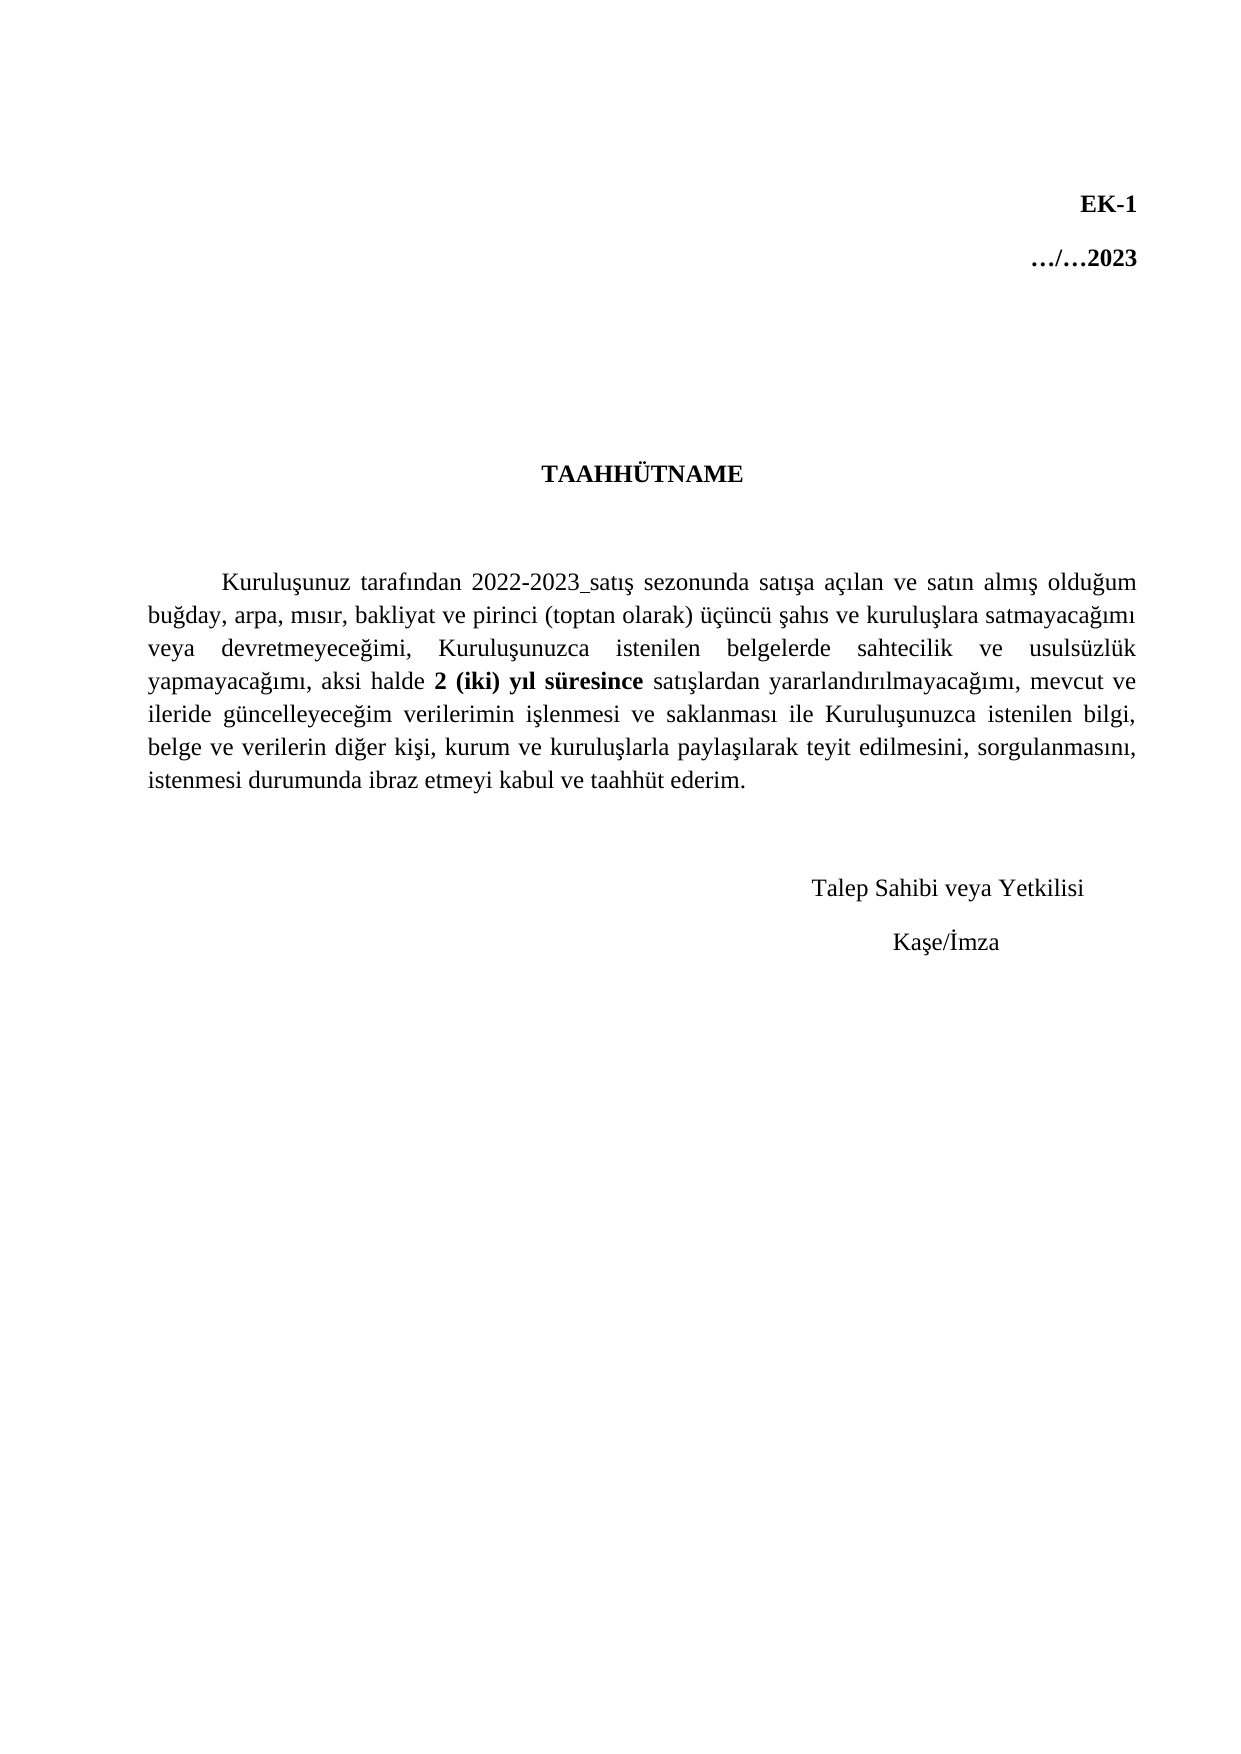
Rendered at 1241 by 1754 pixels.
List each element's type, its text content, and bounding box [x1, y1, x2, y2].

text EK-1 [148, 189, 1137, 218]
text …/…2023 [148, 243, 1137, 271]
text Kuruluşunuz tarafından 2022-2023 satış sezonunda satışa açılan ve satın almış olduğum buğday, arpa, mısır, bakliyat ve pirinci (toptan olarak) üçüncü şahıs ve kuruluşlara satmayacağımı veya devretmeyeceğimi, Kuruluşunuzca istenilen belgelerde sahtecilik ve usulsüzlük yapmayacağımı, aksi halde 2 (iki) yıl süresince satışlardan yararlandırılmayacağımı, mevcut ve ileride güncelleyeceğim verilerimin işlenmesi ve saklanması ile Kuruluşunuzca istenilen bilgi, belge ve verilerin diğer kişi, kurum ve kuruluşlarla paylaşılarak teyit edilmesini, sorgulanmasını, istenmesi durumunda ibraz etmeyi kabul ve taahhüt ederim. [148, 567, 1137, 794]
text TAAHHÜTNAME [148, 459, 1137, 488]
text Kaşe/İmza [148, 927, 1137, 955]
text Talep Sahibi veya Yetkilisi [148, 873, 1137, 902]
